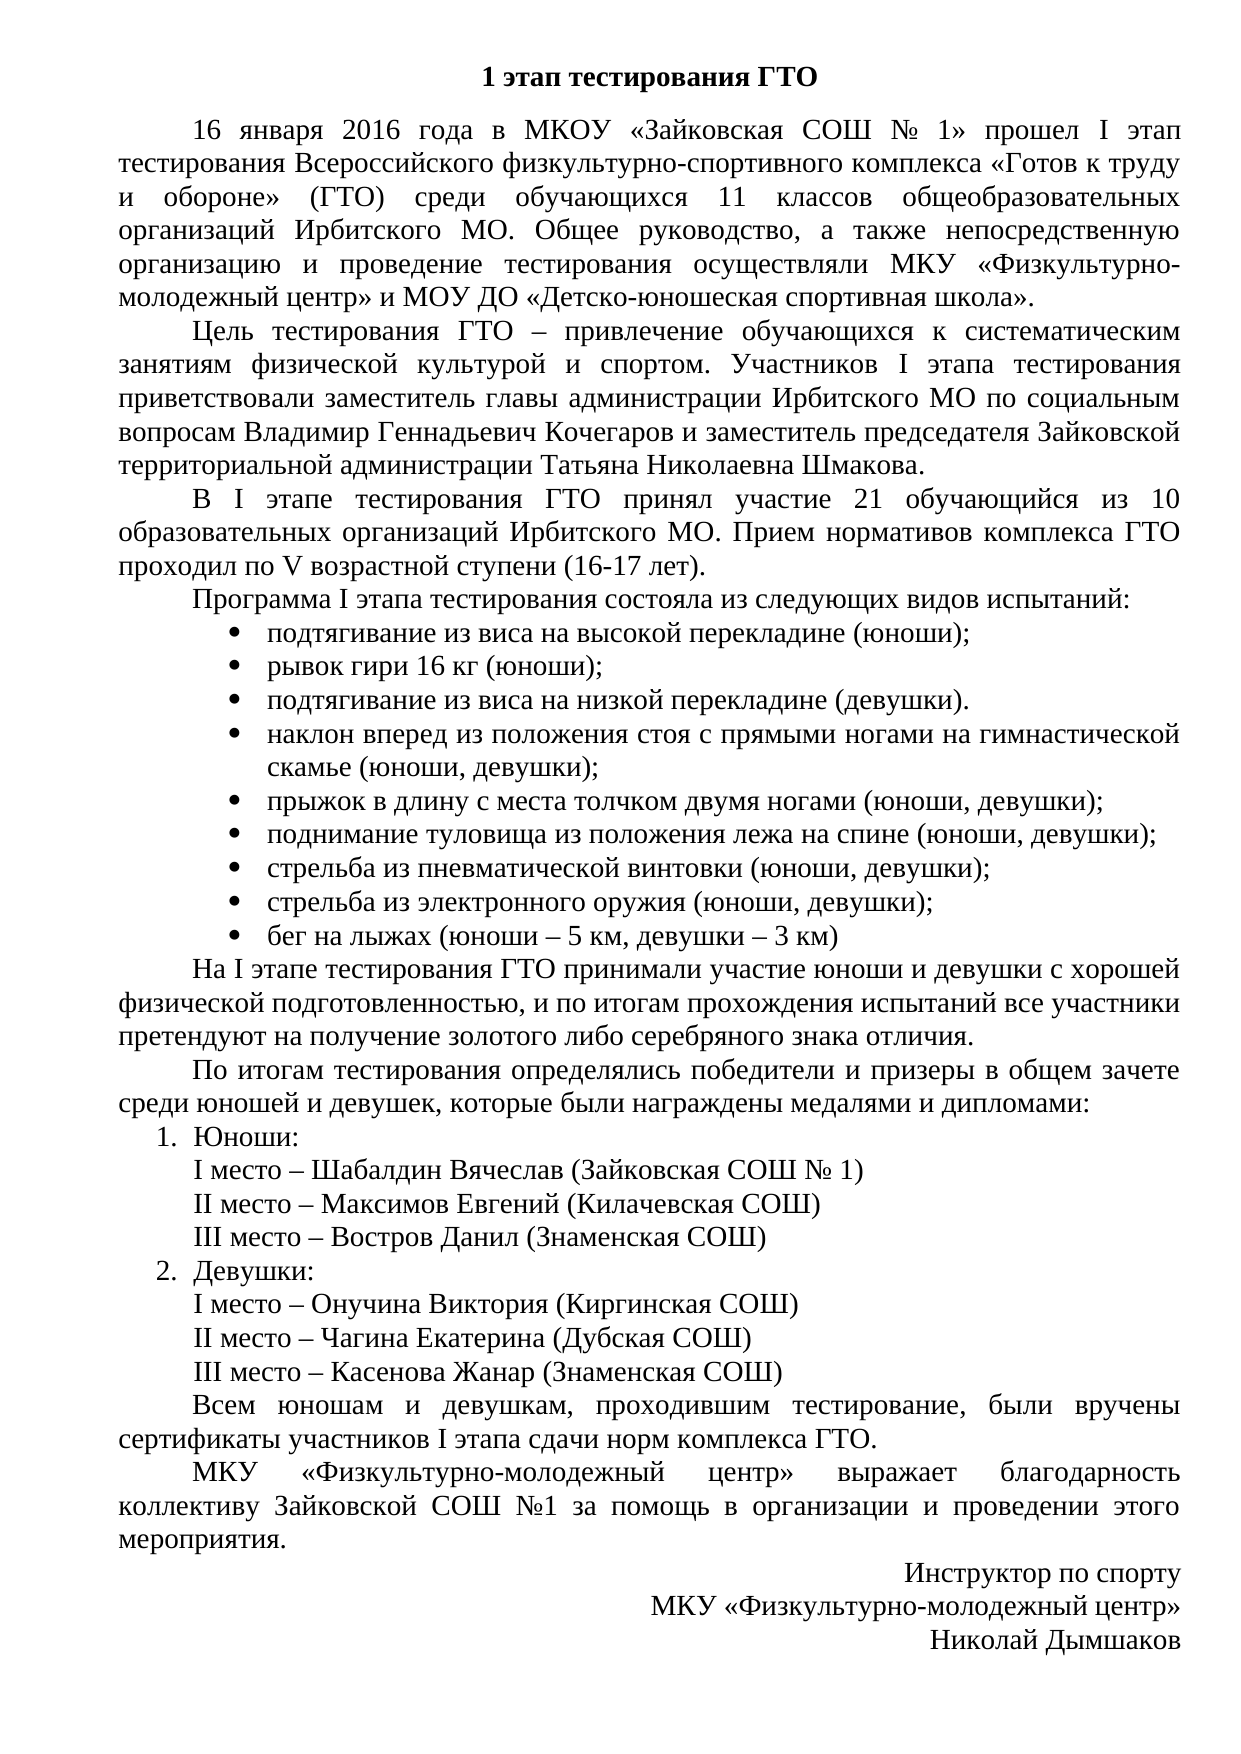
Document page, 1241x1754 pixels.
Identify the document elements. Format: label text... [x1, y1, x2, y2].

list поднимание туловища из положения лежа на спине (юноши, девушки); [229, 817, 1181, 850]
text Цель тестирования ГТО – привлечение обучающихся к систематическим занятиям физической культурой и спортом. Участников I этапа тестирования приветствовали заместитель главы администрации Ирбитского МО по социальным вопросам Владимир Геннадьевич Кочегаров и заместитель председателя Зайковской территориальной администрации Татьяна Николаевна Шмакова. [118, 313, 1181, 481]
list II место – Чагина Екатерина (Дубская СОШ) [193, 1320, 1181, 1354]
list подтягивание из виса на высокой перекладине (юноши); [229, 615, 1181, 648]
text МКУ «Физкультурно-молодежный центр» [118, 1588, 1181, 1622]
text 1 этап тестирования ГТО [118, 59, 1181, 93]
text Николай Дымшаков [118, 1622, 1181, 1656]
list III место – Востров Данил (Знаменская СОШ) [193, 1219, 1181, 1253]
list стрельба из электронного оружия (юноши, девушки); [229, 884, 1181, 918]
list I место – Онучина Виктория (Киргинская СОШ) [193, 1287, 1181, 1320]
text Программа I этапа тестирования состояла из следующих видов испытаний: [118, 581, 1181, 615]
text Всем юношам и девушкам, проходившим тестирование, были вручены сертификаты участников I этапа сдачи норм комплекса ГТО. [118, 1387, 1181, 1454]
list I место – Шабалдин Вячеслав (Зайковская СОШ № 1) [193, 1152, 1181, 1186]
list II место – Максимов Евгений (Килачевская СОШ) [193, 1186, 1181, 1219]
list подтягивание из виса на низкой перекладине (девушки). [229, 682, 1181, 716]
text На I этапе тестирования ГТО принимали участие юноши и девушки с хорошей физической подготовленностью, и по итогам прохождения испытаний все участники претендуют на получение золотого либо серебряного знака отличия. [118, 951, 1181, 1052]
text Инструктор по спорту [118, 1555, 1181, 1588]
text В I этапе тестирования ГТО принял участие 21 обучающийся из 10 образовательных организаций Ирбитского МО. Прием нормативов комплекса ГТО проходил по V возрастной ступени (16-17 лет). [118, 481, 1181, 581]
list бег на лыжах (юноши – 5 км, девушки – 3 км) [229, 918, 1181, 951]
list рывок гири 16 кг (юноши); [229, 648, 1181, 682]
text 16 января 2016 года в МКОУ «Зайковская СОШ № 1» прошел I этап тестирования Всероссийского физкультурно-спортивного комплекса «Готов к труду и обороне» (ГТО) среди обучающихся 11 классов общеобразовательных организаций Ирбитского МО. Общее руководство, а также непосредственную организацию и проведение тестирования осуществляли МКУ «Физкультурно-молодежный центр» и МОУ ДО «Детско-юношеская спортивная школа». [118, 112, 1181, 313]
list стрельба из пневматической винтовки (юноши, девушки); [229, 850, 1181, 884]
list Девушки: [156, 1253, 1181, 1287]
list Юноши: [156, 1119, 1181, 1152]
list наклон вперед из положения стоя с прямыми ногами на гимнастической скамье (юноши, девушки); [229, 716, 1181, 783]
text МКУ «Физкультурно-молодежный центр» выражает благодарность коллективу Зайковской СОШ №1 за помощь в организации и проведении этого мероприятия. [118, 1454, 1181, 1555]
text По итогам тестирования определялись победители и призеры в общем зачете среди юношей и девушек, которые были награждены медалями и дипломами: [118, 1052, 1181, 1119]
list прыжок в длину с места толчком двумя ногами (юноши, девушки); [229, 783, 1181, 817]
list III место – Касенова Жанар (Знаменская СОШ) [193, 1354, 1181, 1387]
